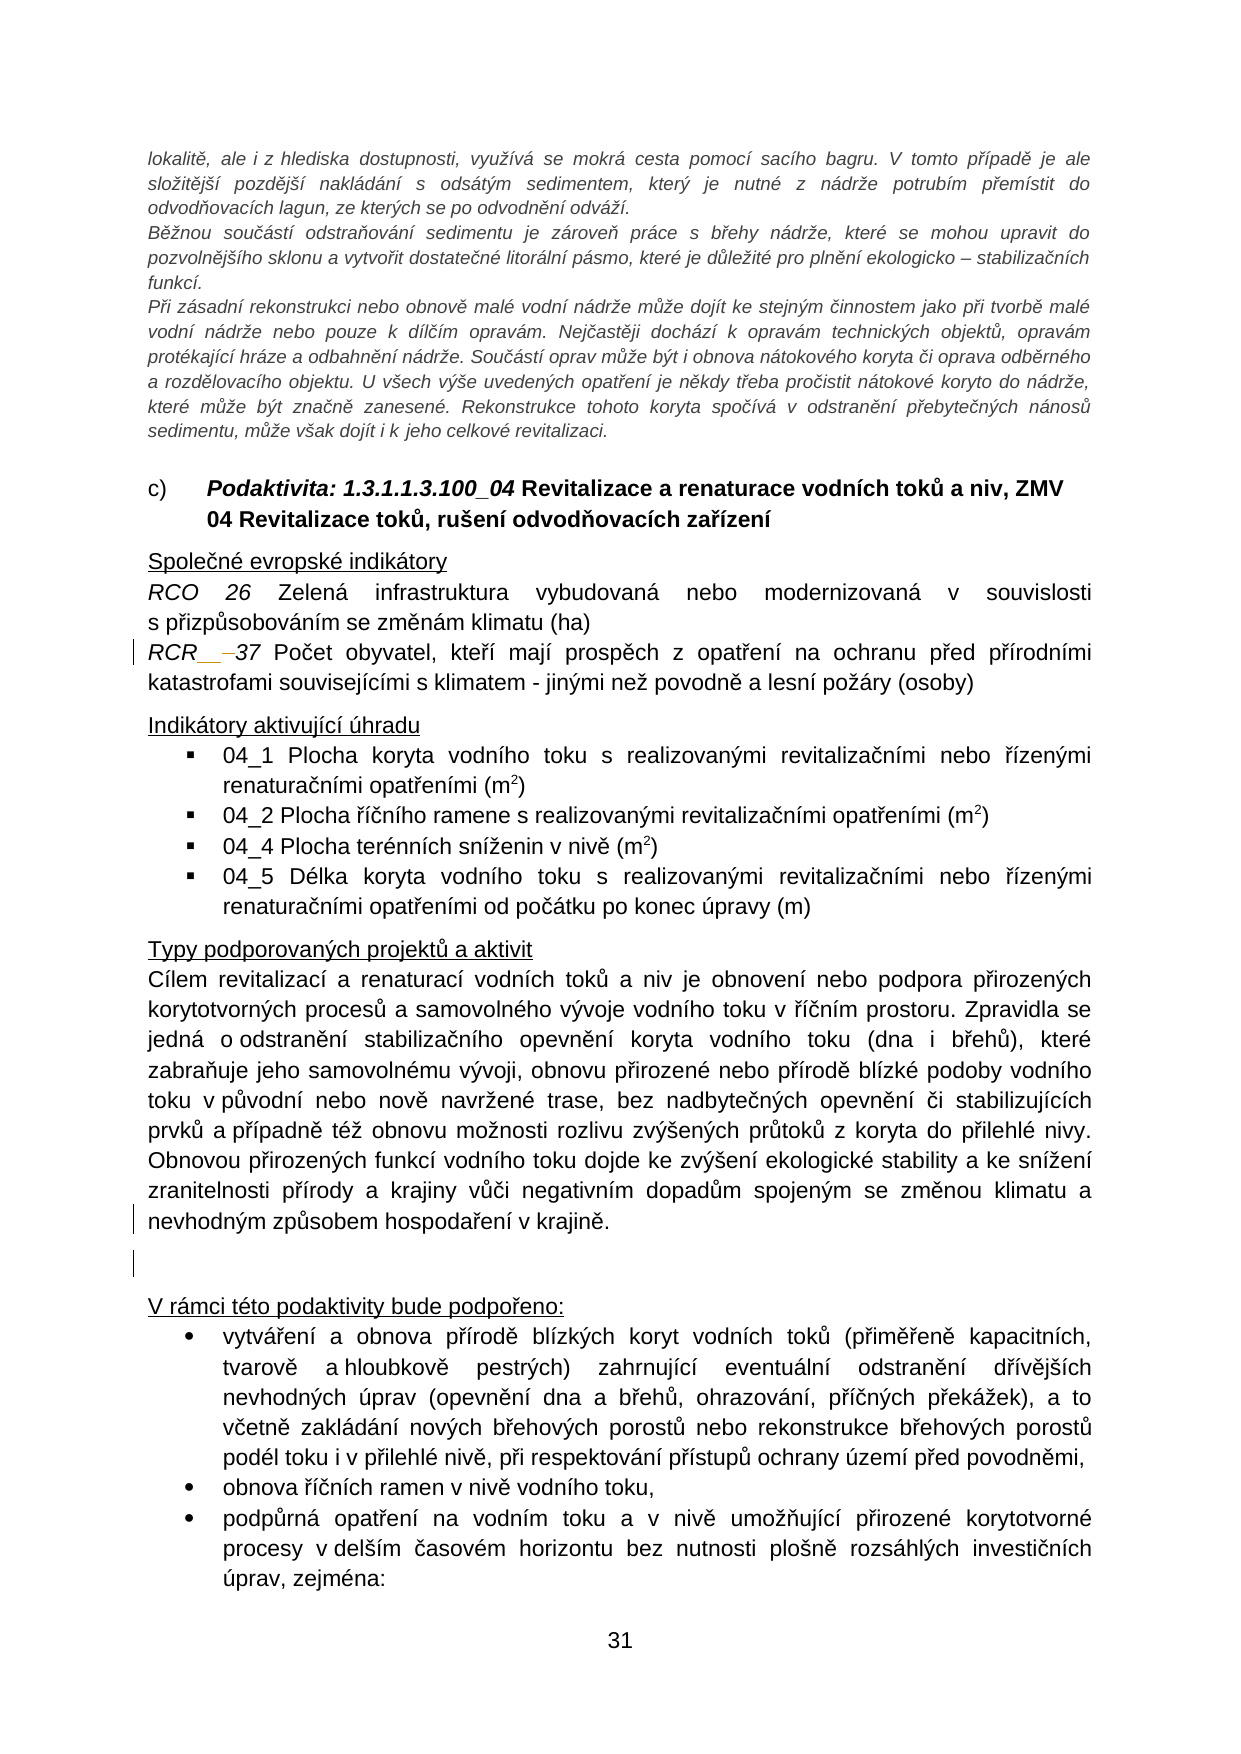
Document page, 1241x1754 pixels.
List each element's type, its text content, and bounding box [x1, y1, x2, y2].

list 04_1 Plocha koryta vodního toku s realizovanými revitalizačními nebo řízenými renaturačními opatřeními (m2) [185, 742, 1093, 798]
subtitle Typy podporovaných projektů a aktivit [148, 936, 1093, 962]
text RCR37 Počet obyvatel, kteří mají prospěch z opatření na ochranu před přírodními katastrofami souvisejícími s klimatem - jinými než povodně a lesní požáry (osoby) [148, 639, 1093, 695]
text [148, 148, 1093, 219]
list 04_4 Plocha terénních sníženin v nivě (m2) [185, 833, 1093, 859]
list vytváření a obnova přírodě blízkých koryt vodních toků (přiměřeně kapacitních, tvarově a hloubkově pestrých) zahrnující eventuální odstranění dřívějších nevhodných úprav (opevnění dna a břehů, ohrazování, příčných překážek), a to včetně zakládání nových břehových porostů nebo rekonstrukce břehových porostů podél toku i v přilehlé nivě, při respektování přístupů ochrany území před povodněmi, [185, 1323, 1093, 1470]
list podpůrná opatření na vodním toku a v nivě umožňující přirozené korytotvorné procesy v delším časovém horizontu bez nutnosti plošně rozsáhlých investičních úprav, zejména: [185, 1504, 1093, 1591]
text Při zásadní rekonstrukci nebo obnově malé vodní nádrže může dojít ke stejným činnostem jako při tvorbě malé vodní nádrže nebo pouze k dílčím opravám. Nejčastěji dochází k opravám technických objektů, opravám protékající hráze a odbahnění nádrže. Součástí oprav může být i obnova nátokového koryta či oprava odběrného a rozdělovacího objektu. U všech výše uvedených opatření je někdy třeba pročistit nátokové koryto do nádrže, které může být značně zanesené. Rekonstrukce tohoto koryta spočívá v odstranění přebytečných nánosů sedimentu, může však dojít i k jeho celkové revitalizaci. [148, 296, 1093, 442]
list obnova říčních ramen v nivě vodního toku, [185, 1474, 1093, 1501]
list 04_2 Plocha říčního ramene s realizovanými revitalizačními opatřeními (m2) [185, 802, 1093, 829]
text Společné evropské indikátory [148, 548, 1093, 574]
text Cílem revitalizací a renaturací vodních toků a niv je obnovení nebo podpora přirozených korytotvorných procesů a samovolného vývoje vodního toku v říčním prostoru. Zpravidla se jedná o odstranění stabilizačního opevnění koryta vodního toku (dna i břehů), které zabraňuje jeho samovolnému vývoji, obnovu přirozené nebo přírodě blízké podoby vodního toku v původní nebo nově navržené trase, bez nadbytečných opevnění či stabilizujících prvků a případně též obnovu možnosti rozlivu zvýšených průtoků z koryta do přilehlé nivy. Obnovou přirozených funkcí vodního toku dojde ke zvýšení ekologické stability a ke snížení zranitelnosti přírody a krajiny vůči negativním dopadům spojeným se změnou klimatu a nevhodným způsobem hospodaření v krajině. [148, 966, 1093, 1234]
subtitle Podaktivita: 1.3.1.1.3.100_04 Revitalizace a renaturace vodních toků a niv, ZMV 04 Revitalizace toků, rušení odvodňovacích zařízení [148, 475, 1093, 532]
subtitle Indikátory aktivující úhradu [148, 712, 1093, 738]
text Běžnou součástí odstraňování sedimentu je zároveň práce s břehy nádrže, které se mohou upravit do pozvolnějšího sklonu a vytvořit dostatečné litorální pásmo, které je důležité pro plnění ekologicko – stabilizačních funkcí. [148, 222, 1093, 293]
list 04_5 Délka koryta vodního toku s realizovanými revitalizačními nebo řízenými renaturačními opatřeními od počátku po konec úpravy (m) [185, 863, 1093, 919]
text V rámci této podaktivity bude podpořeno: [148, 1293, 1093, 1319]
text RCO 26 Zelená infrastruktura vybudovaná nebo modernizovaná v souvislosti s přizpůsobováním se změnám klimatu (ha) [148, 578, 1093, 635]
